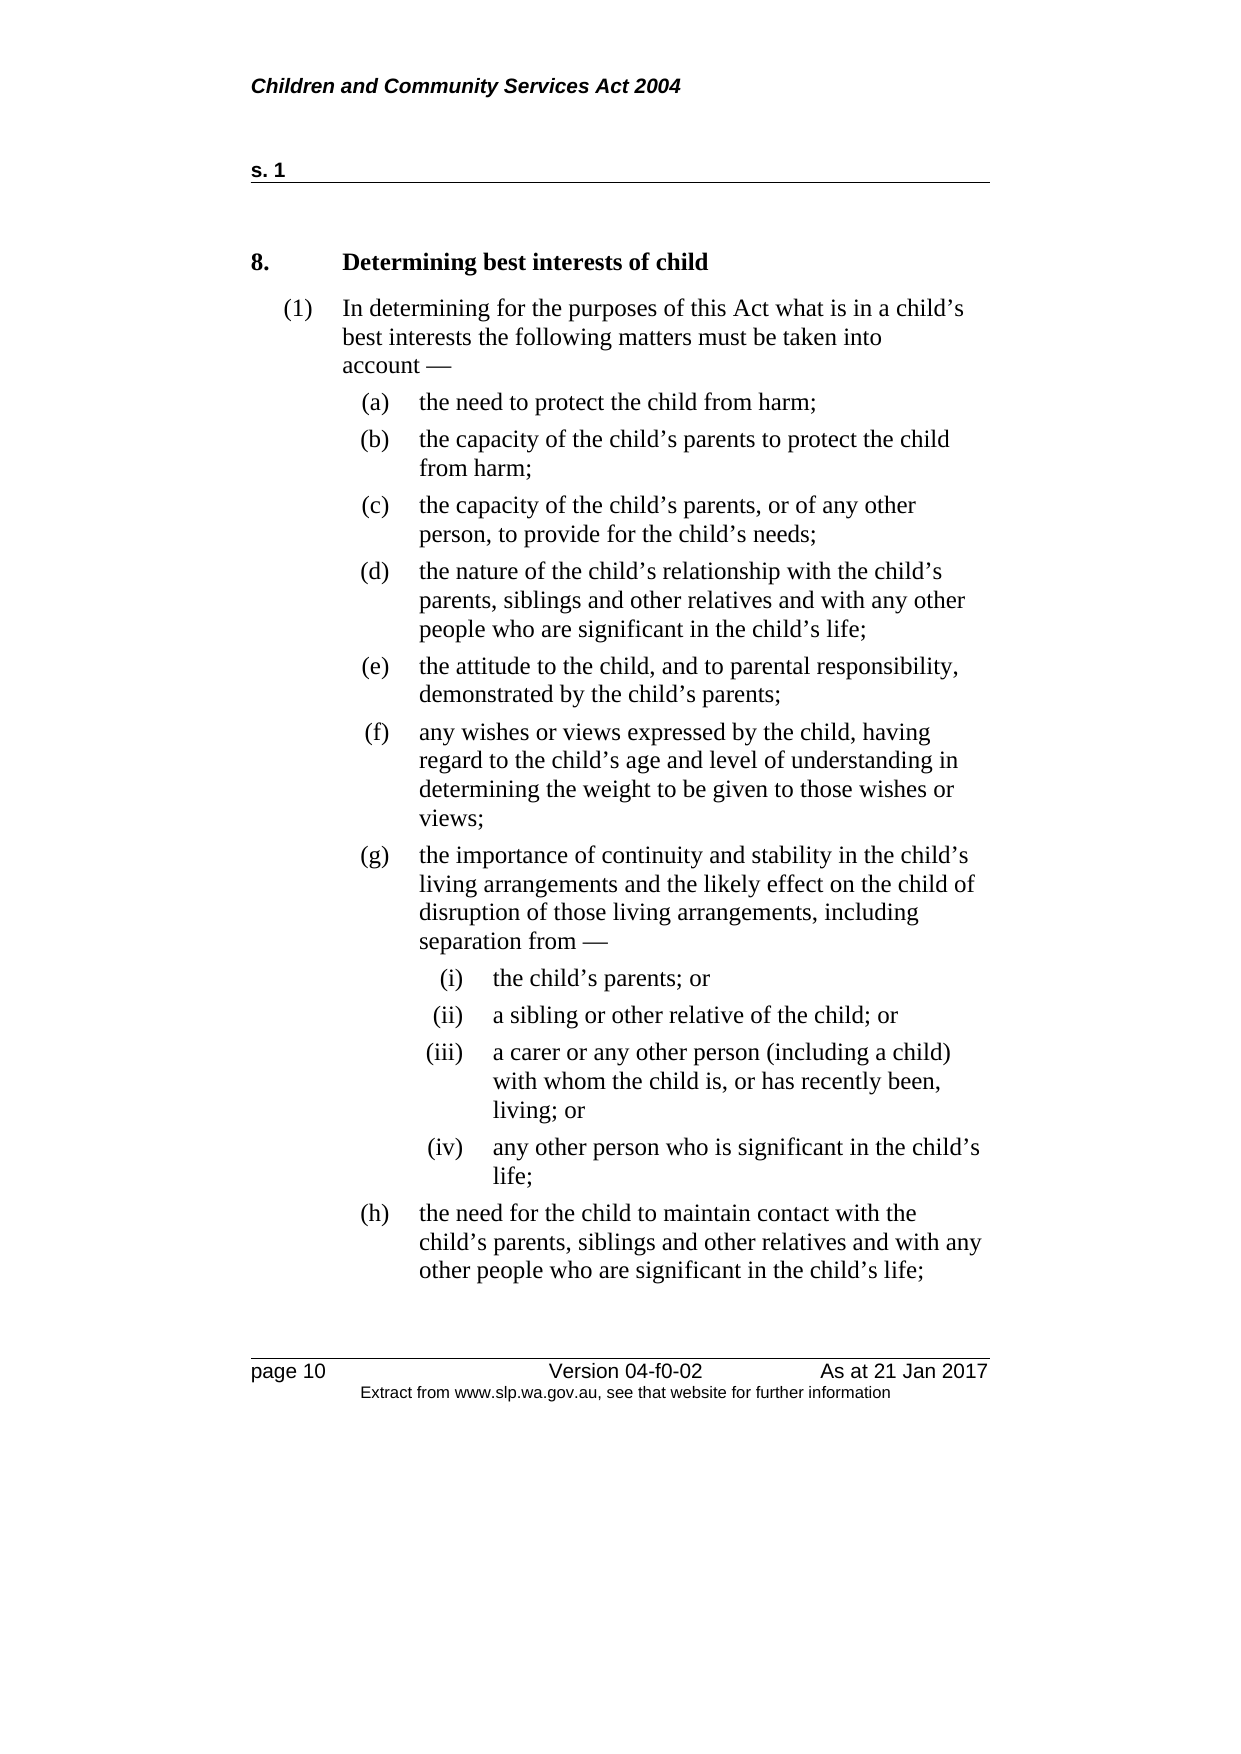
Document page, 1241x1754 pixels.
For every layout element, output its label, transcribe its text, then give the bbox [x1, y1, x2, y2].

text (e) the attitude to the child, and to parental responsibility, demonstrated by the child’s parents; [251, 651, 990, 708]
text (a) the need to protect the child from harm; [251, 387, 990, 416]
text (1) In determining for the purposes of this Act what is in a child’s best interests the following matters must be taken into account — [251, 293, 990, 379]
text (iii) a carer or any other person (including a child) with whom the child is, or has recently been, living; or [251, 1037, 990, 1124]
text (ii) a sibling or other relative of the child; or [251, 1000, 990, 1029]
text (g) the importance of continuity and stability in the child’s living arrangements and the likely effect on the child of disruption of those living arrangements, including separation from — [251, 840, 990, 955]
subtitle 8. Determining best interests of child [251, 247, 990, 276]
text (b) the capacity of the child’s parents to protect the child from harm; [251, 424, 990, 482]
text (f) any wishes or views expressed by the child, having regard to the child’s age and level of understanding in determining the weight to be given to those wishes or views; [251, 717, 990, 832]
text (iv) any other person who is significant in the child’s life; [251, 1132, 990, 1189]
text (h) the need for the child to maintain contact with the child’s parents, siblings and other relatives and with any other people who are significant in the child’s life; [251, 1198, 990, 1284]
text (c) the capacity of the child’s parents, or of any other person, to provide for the child’s needs; [251, 490, 990, 548]
text (i) the child’s parents; or [251, 963, 990, 992]
text (d) the nature of the child’s relationship with the child’s parents, siblings and other relatives and with any other people who are significant in the child’s life; [251, 556, 990, 642]
